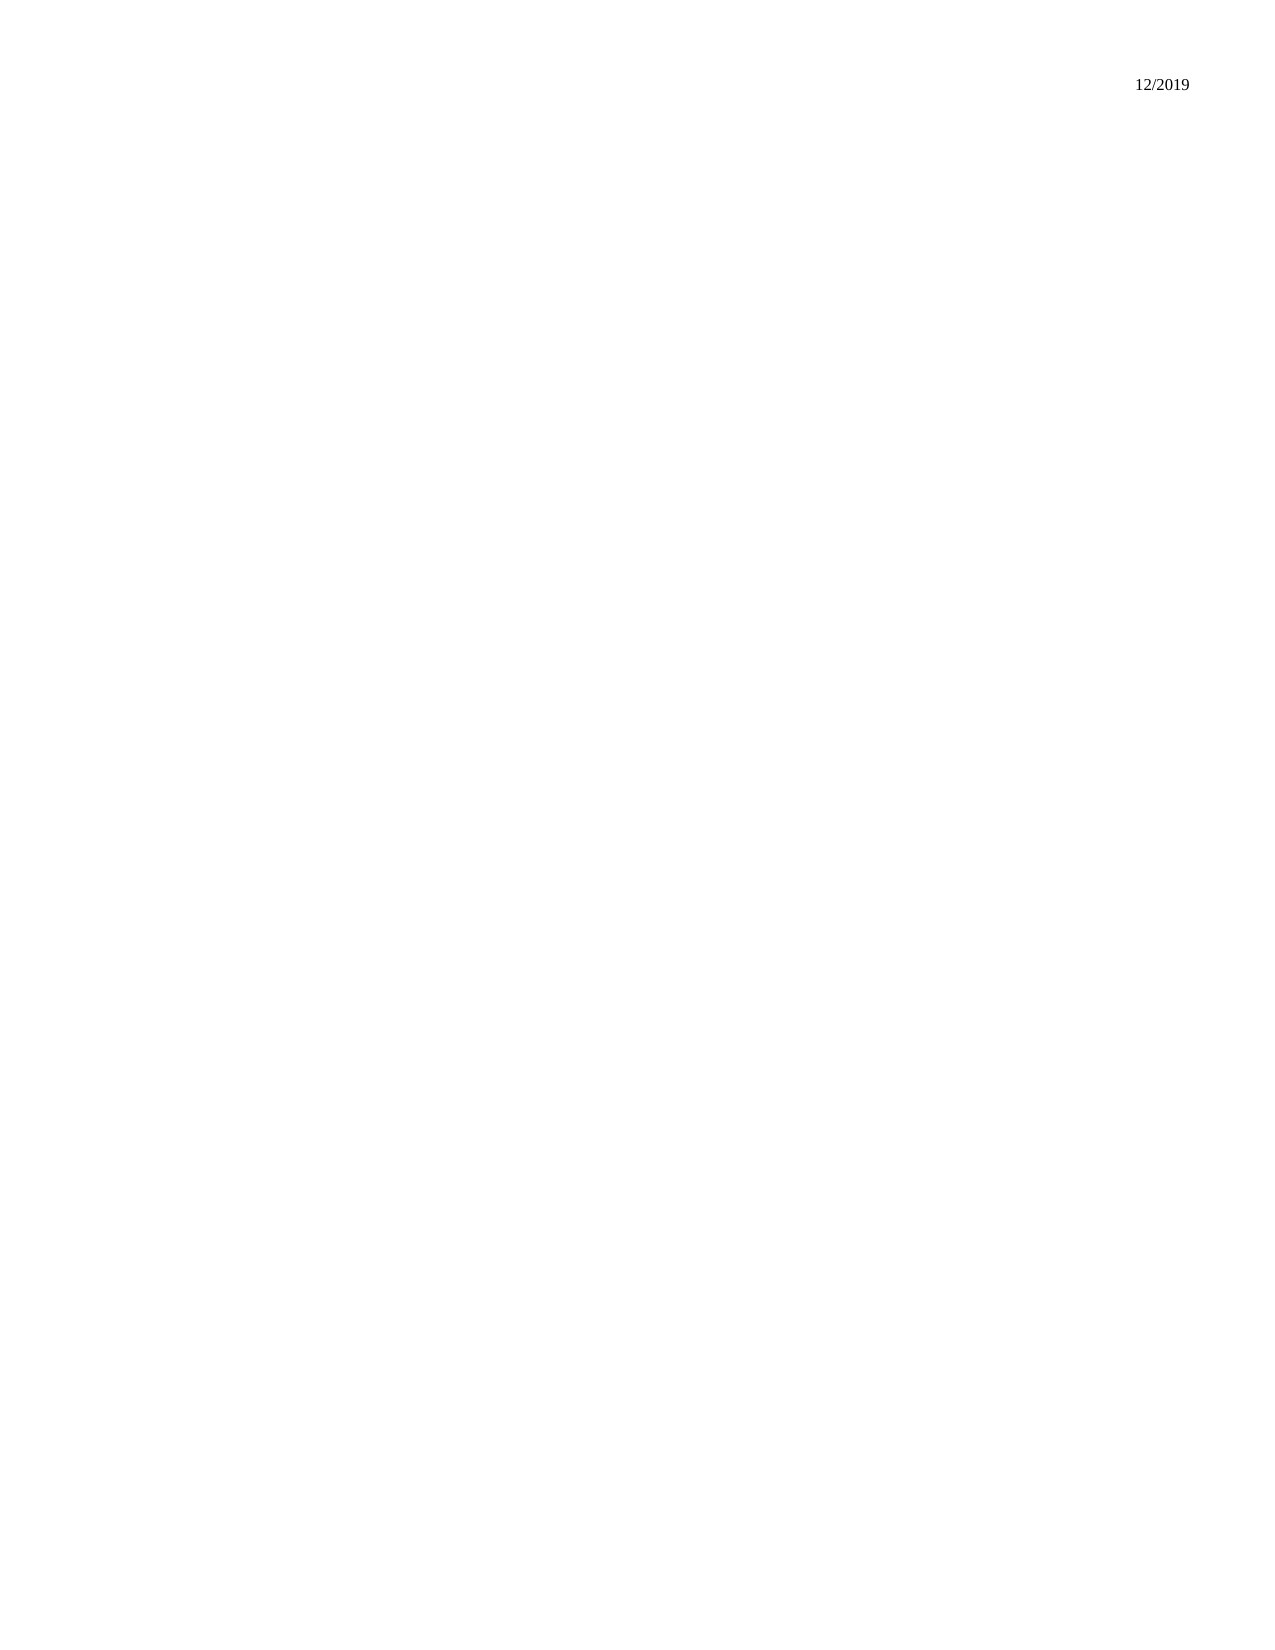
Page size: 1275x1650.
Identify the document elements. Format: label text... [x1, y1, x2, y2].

text 12/2019 [75, 75, 1200, 94]
